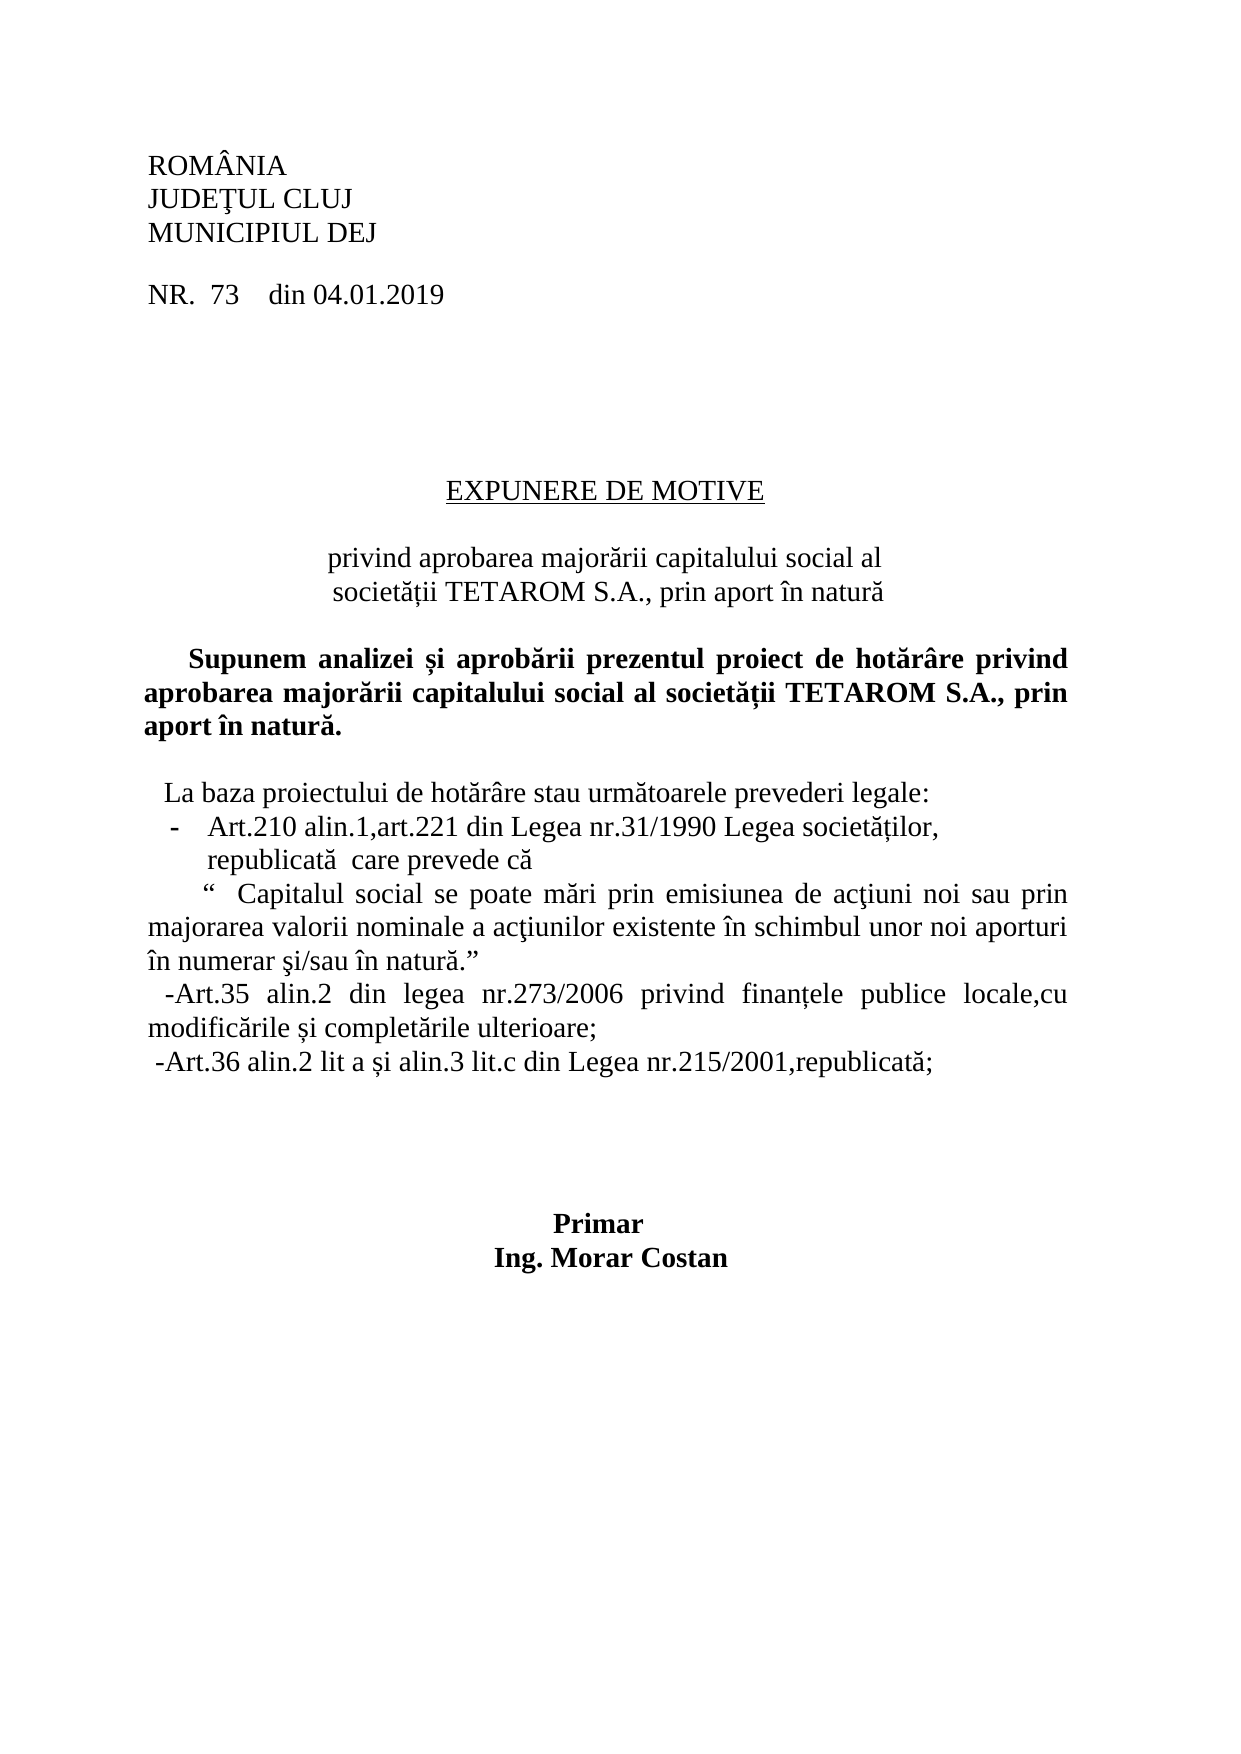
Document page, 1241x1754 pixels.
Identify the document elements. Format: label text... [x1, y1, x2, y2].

text societății TETAROM S.A., prin aport în natură [146, 574, 1063, 608]
text -Art.36 alin.2 lit a și alin.3 lit.c din Legea nr.215/2001,republicată; [148, 1044, 1069, 1077]
text -Art.35 alin.2 din legea nr.273/2006 privind finanțele publice locale,cu modificările și completările ulterioare; [148, 977, 1069, 1044]
list Art.210 alin.1,art.221 din Legea nr.31/1990 Legea societăților, republicată care prevede că [169, 809, 1063, 876]
text Primar [148, 1207, 1194, 1240]
text La baza proiectului de hotărâre stau următoarele prevederi legale: [142, 775, 1069, 809]
text ROMÂNIA [148, 148, 1063, 181]
text Supunem analizei și aprobării prezentul proiect de hotărâre privind aprobarea majorării capitalului social al societății TETAROM S.A., prin aport în natură. [142, 641, 1069, 742]
text “ Capitalul social se poate mări prin emisiunea de acţiuni noi sau prin majorarea valorii nominale a acţiunilor existente în schimbul unor noi aporturi în numerar şi/sau în natură.” [148, 876, 1069, 977]
text NR. 73 din 04.01.2019 [148, 277, 1063, 311]
text EXPUNERE DE MOTIVE [148, 473, 1063, 507]
text privind aprobarea majorării capitalului social al [146, 541, 1063, 574]
text Ing. Morar Costan [148, 1240, 1194, 1274]
text MUNICIPIUL DEJ [148, 215, 1063, 248]
text JUDEŢUL CLUJ [148, 181, 1063, 215]
